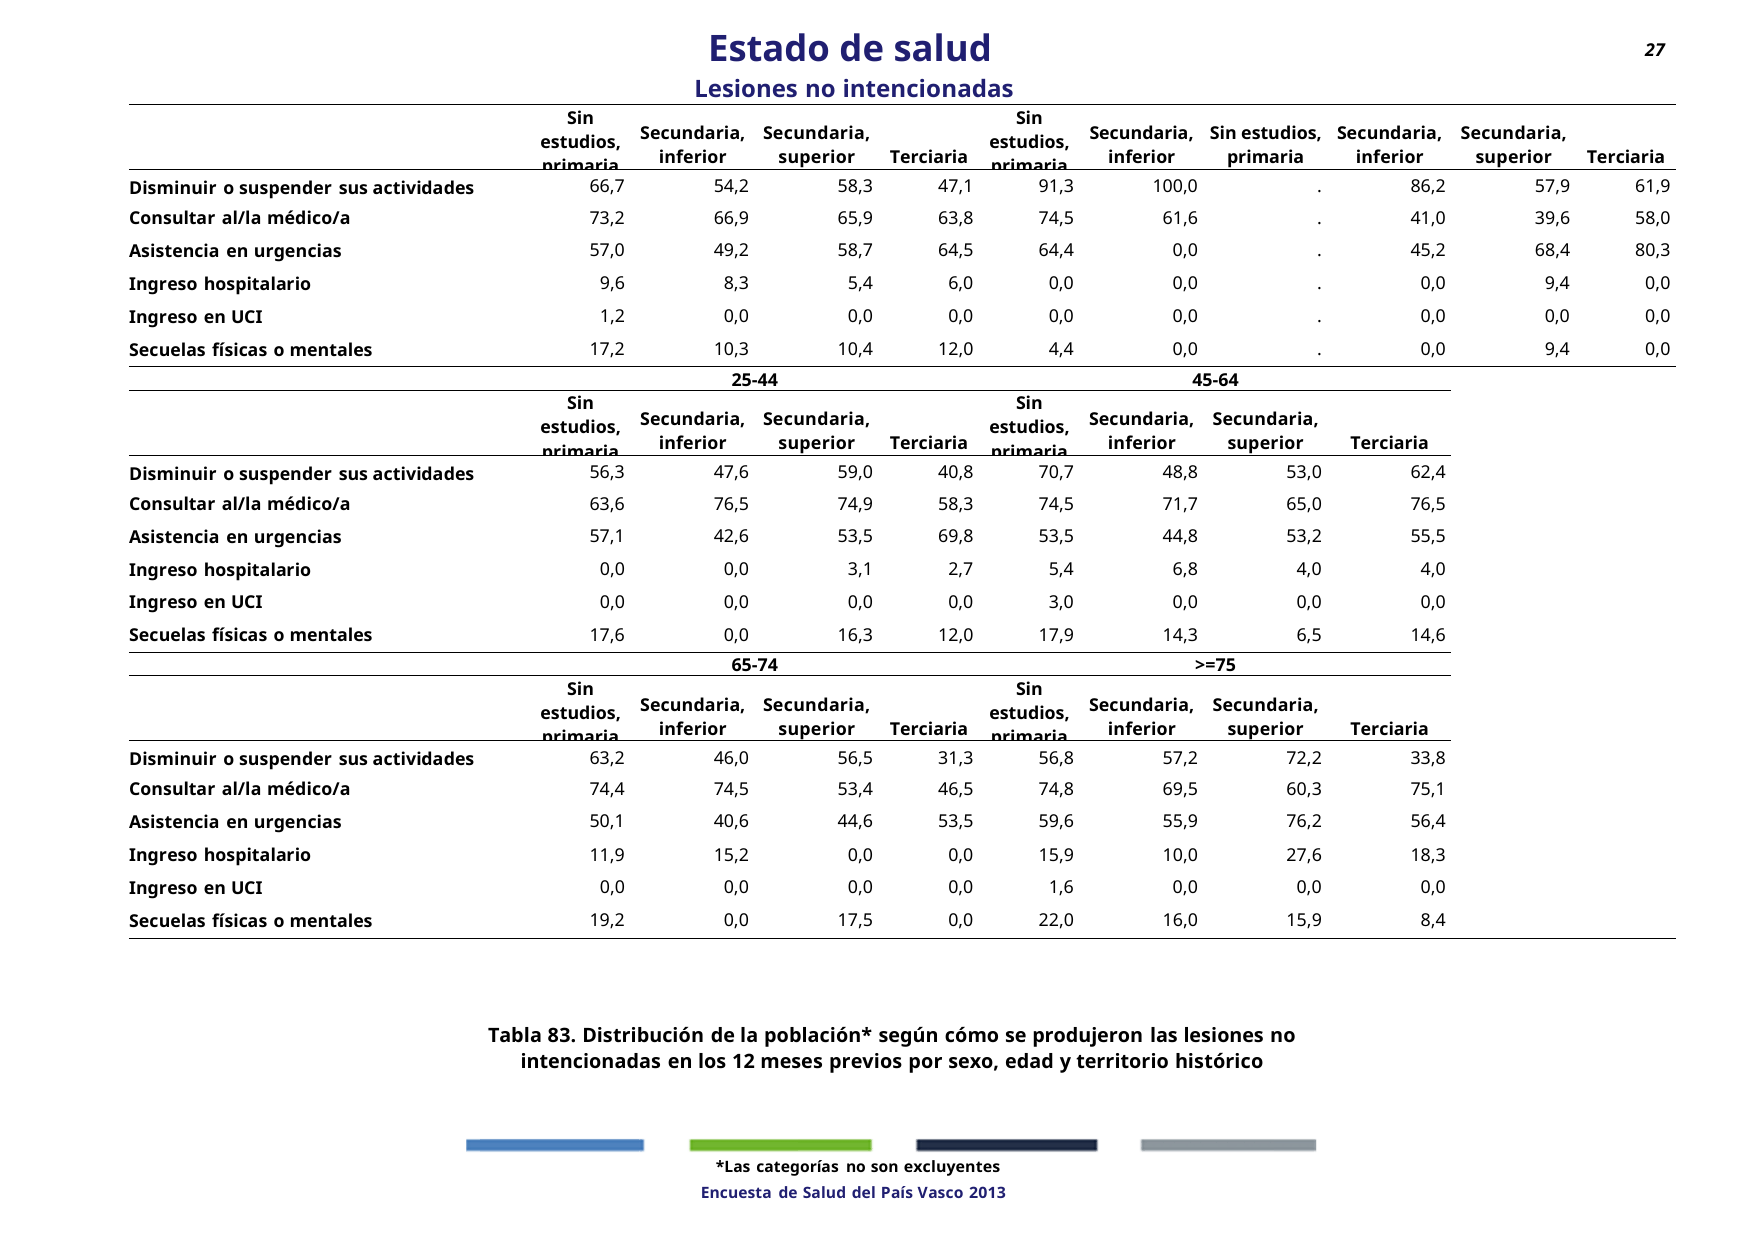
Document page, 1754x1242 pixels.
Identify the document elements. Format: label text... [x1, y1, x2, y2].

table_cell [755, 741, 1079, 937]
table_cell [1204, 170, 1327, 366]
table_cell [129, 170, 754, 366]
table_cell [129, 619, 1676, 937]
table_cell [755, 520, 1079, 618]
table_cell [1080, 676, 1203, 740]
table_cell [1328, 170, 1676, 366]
picture [466, 1136, 1317, 1157]
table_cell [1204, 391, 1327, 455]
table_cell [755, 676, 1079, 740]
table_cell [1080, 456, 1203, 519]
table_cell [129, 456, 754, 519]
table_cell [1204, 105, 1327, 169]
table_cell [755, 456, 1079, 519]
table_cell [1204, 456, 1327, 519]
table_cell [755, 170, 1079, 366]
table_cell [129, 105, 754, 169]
text intencionadas en los 12 meses previos por sexo, edad y territorio histórico [145, 1048, 1639, 1074]
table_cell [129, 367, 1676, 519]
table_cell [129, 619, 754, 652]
text Tabla 83. Distribución de la población* según cómo se produjeron las lesiones no [115, 1024, 1668, 1047]
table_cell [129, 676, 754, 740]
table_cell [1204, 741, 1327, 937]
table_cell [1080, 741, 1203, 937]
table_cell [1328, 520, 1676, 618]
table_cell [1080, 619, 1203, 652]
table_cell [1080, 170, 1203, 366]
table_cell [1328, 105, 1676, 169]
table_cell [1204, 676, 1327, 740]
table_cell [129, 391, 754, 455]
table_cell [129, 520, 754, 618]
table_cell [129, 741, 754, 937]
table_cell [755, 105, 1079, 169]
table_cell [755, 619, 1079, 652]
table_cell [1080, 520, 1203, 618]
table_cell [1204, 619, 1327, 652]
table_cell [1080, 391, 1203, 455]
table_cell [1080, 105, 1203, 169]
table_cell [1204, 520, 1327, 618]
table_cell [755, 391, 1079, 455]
